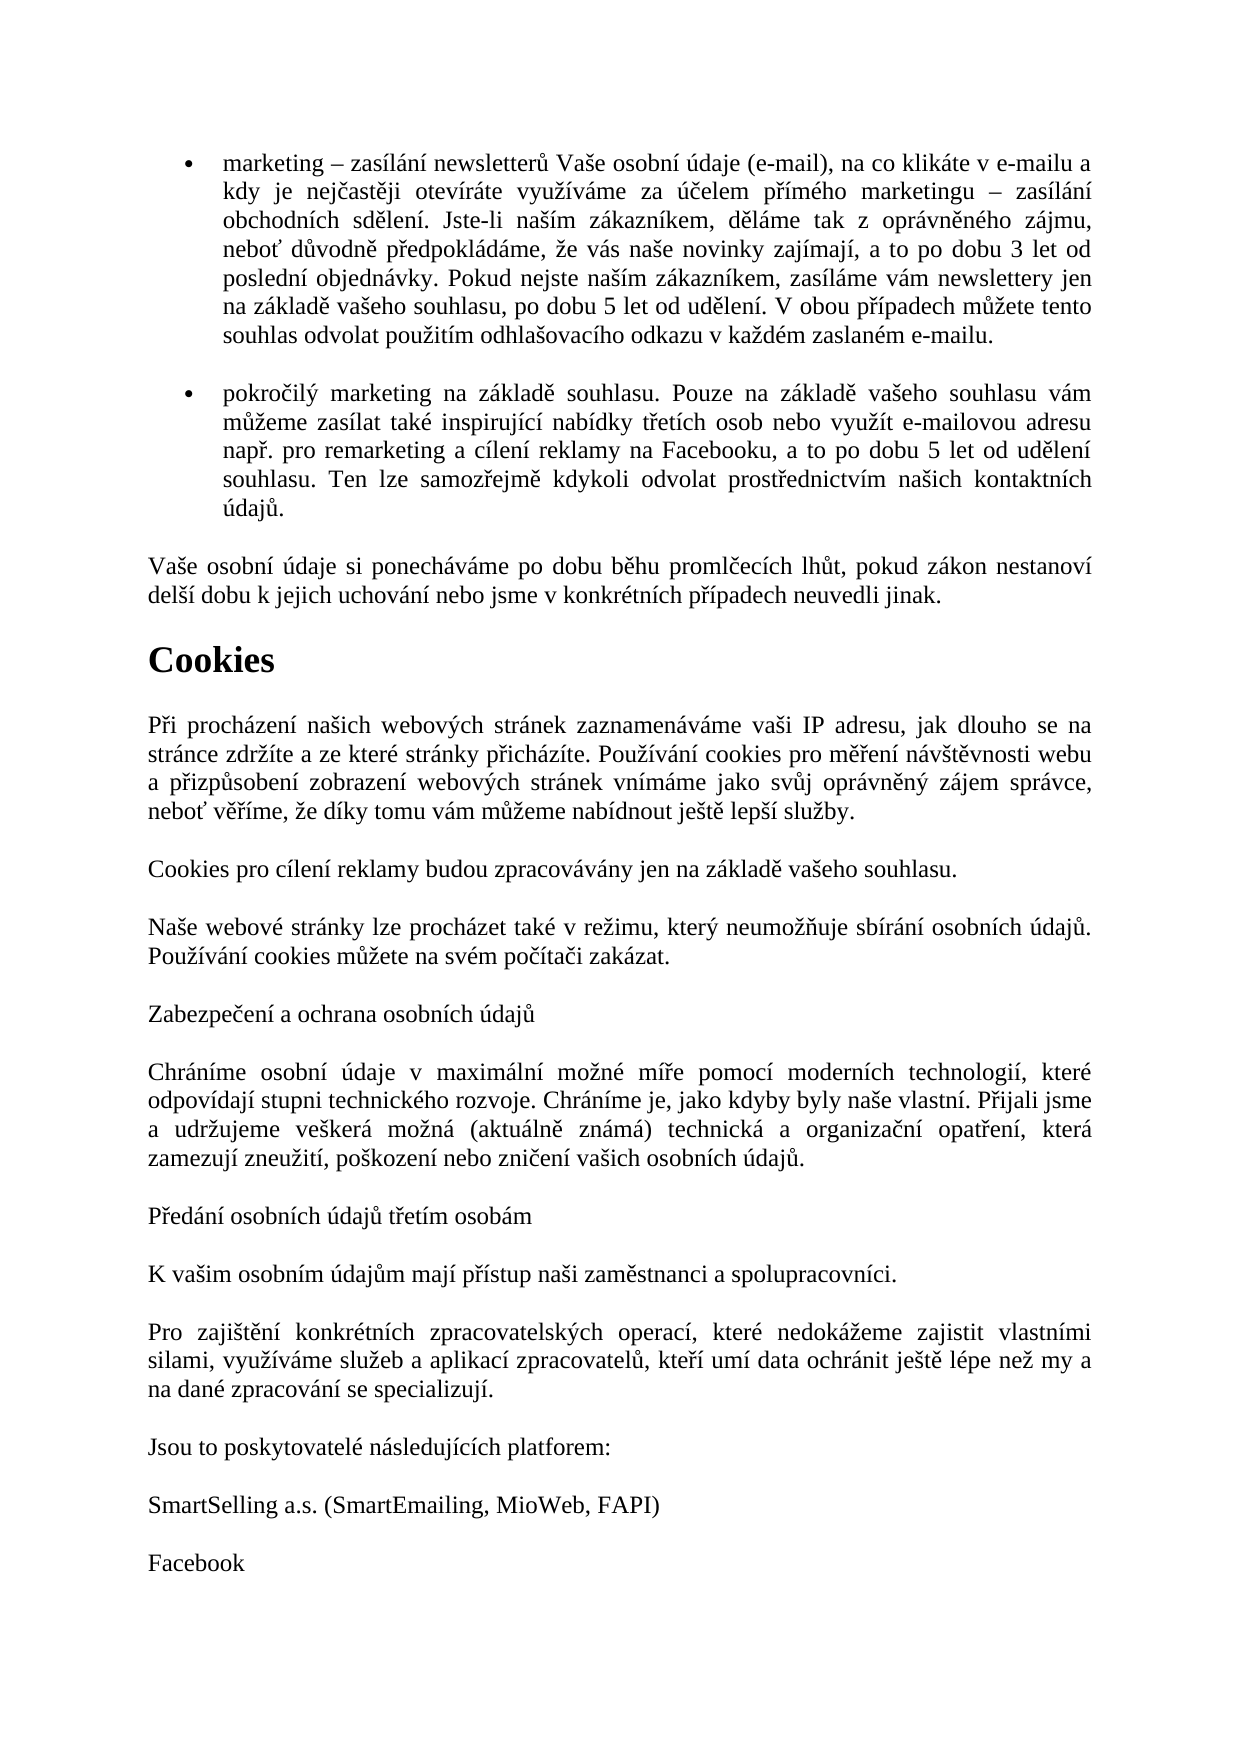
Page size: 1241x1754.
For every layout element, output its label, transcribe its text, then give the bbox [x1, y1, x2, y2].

text Cookies [148, 638, 1093, 681]
text Pro zajištění konkrétních zpracovatelských operací, které nedokážeme zajistit vlastními silami, využíváme služeb a aplikací zpracovatelů, kteří umí data ochránit ještě lépe než my a na dané zpracování se specializují. [148, 1317, 1093, 1403]
text Cookies pro cílení reklamy budou zpracovávány jen na základě vašeho souhlasu. [148, 854, 1093, 883]
text Při procházení našich webových stránek zaznamenáváme vaši IP adresu, jak dlouho se na stránce zdržíte a ze které stránky přicházíte. Používání cookies pro měření návštěvnosti webu a přizpůsobení zobrazení webových stránek vnímáme jako svůj oprávněný zájem správce, neboť věříme, že díky tomu vám můžeme nabídnout ještě lepší služby. [148, 710, 1093, 825]
text Vaše osobní údaje si ponecháváme po dobu běhu promlčecích lhůt, pokud zákon nestanoví delší dobu k jejich uchování nebo jsme v konkrétních případech neuvedli jinak. [148, 551, 1093, 608]
text Naše webové stránky lze procházet také v režimu, který neumožňuje sbírání osobních údajů. Používání cookies můžete na svém počítači zakázat. [148, 912, 1093, 969]
text SmartSelling a.s. (SmartEmailing, MioWeb, FAPI) [148, 1490, 1093, 1519]
text K vašim osobním údajům mají přístup naši zaměstnanci a spolupracovníci. [148, 1259, 1093, 1287]
text Facebook [148, 1548, 1093, 1577]
list marketing – zasílání newsletterů Vaše osobní údaje (e-mail), na co klikáte v e-mailu a kdy je nejčastěji otevíráte využíváme za účelem přímého marketingu – zasílání obchodních sdělení. Jste-li naším zákazníkem, děláme tak z oprávněného zájmu, neboť důvodně předpokládáme, že vás naše novinky zajímají, a to po dobu 3 let od poslední objednávky. Pokud nejste naším zákazníkem, zasíláme vám newslettery jen na základě vašeho souhlasu, po dobu 5 let od udělení. V obou případech můžete tento souhlas odvolat použitím odhlašovacího odkazu v každém zaslaném e-mailu. [185, 148, 1093, 349]
text Zabezpečení a ochrana osobních údajů [148, 999, 1093, 1027]
text Předání osobních údajů třetím osobám [148, 1201, 1093, 1229]
text Chráníme osobní údaje v maximální možné míře pomocí moderních technologií, které odpovídají stupni technického rozvoje. Chráníme je, jako kdyby byly naše vlastní. Přijali jsme a udržujeme veškerá možná (aktuálně známá) technická a organizační opatření, která zamezují zneužití, poškození nebo zničení vašich osobních údajů. [148, 1057, 1093, 1172]
text Jsou to poskytovatelé následujících platforem: [148, 1432, 1093, 1461]
list pokročilý marketing na základě souhlasu. Pouze na základě vašeho souhlasu vám můžeme zasílat také inspirující nabídky třetích osob nebo využít e-mailovou adresu např. pro remarketing a cílení reklamy na Facebooku, a to po dobu 5 let od udělení souhlasu. Ten lze samozřejmě kdykoli odvolat prostřednictvím našich kontaktních údajů. [185, 378, 1093, 522]
